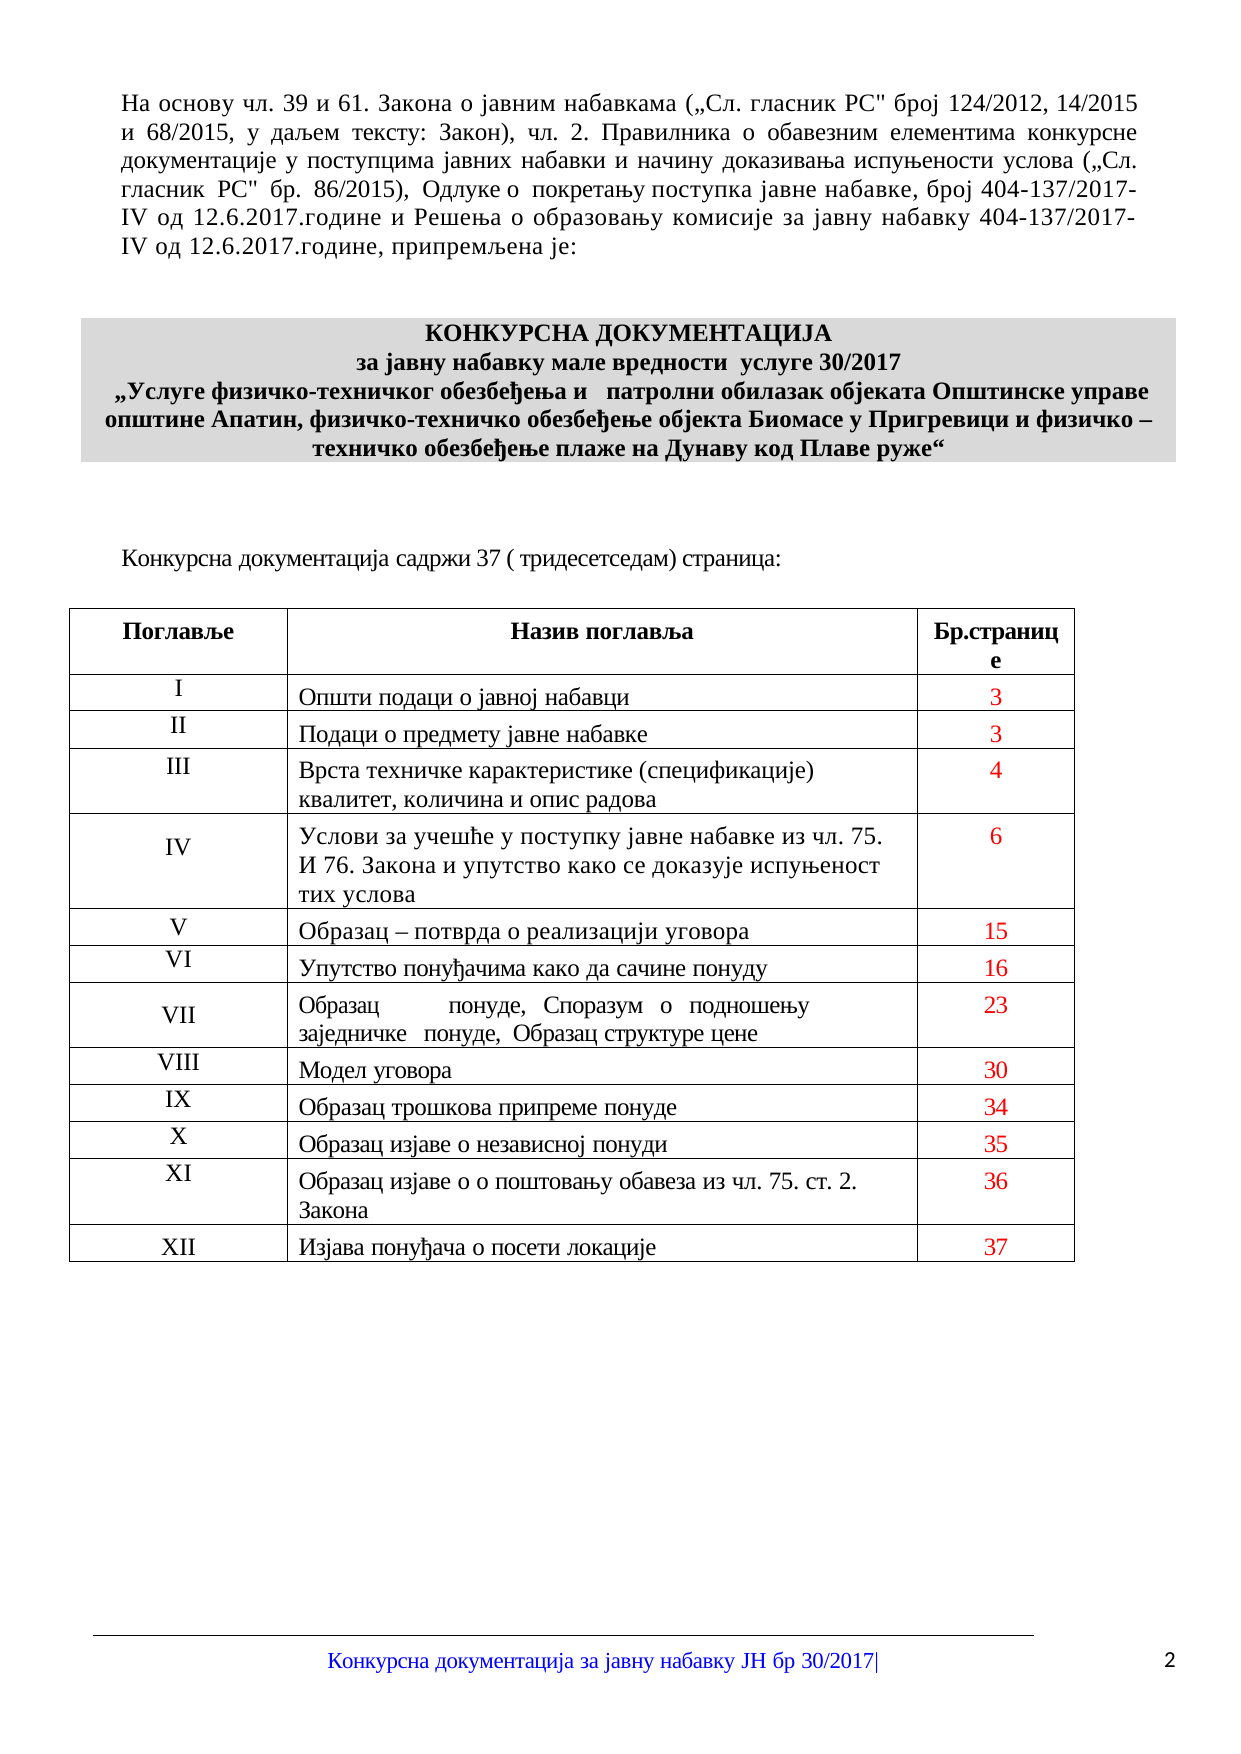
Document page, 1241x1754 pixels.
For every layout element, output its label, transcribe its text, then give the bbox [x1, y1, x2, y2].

table_header Бр.странице [918, 609, 1074, 673]
table_cell Образац – потврда о реализацији уговора [288, 909, 917, 944]
table_cell 30 [918, 1048, 1074, 1084]
table_cell 34 [918, 1085, 1074, 1121]
table_cell VI [70, 946, 287, 982]
text „Услуге физичко-техничког обезбеђења и патролни обилазак објеката Општинске управе општине Апатин, физичко-техничко обезбеђење објекта Биомасе у Пригревици и физичко – техничко обезбеђење плаже на Дунаву код Плаве руже“ [81, 376, 1176, 462]
table_cell Изјава понуђача о посети локације [288, 1225, 917, 1261]
text за јавну набавку мале вредности услуге 30/2017 [81, 347, 1176, 376]
table_cell Врста техничке карактеристике (спецификације) квалитет, количина и опис радова [288, 749, 917, 813]
table_header Назив поглавља [288, 609, 917, 673]
table_cell 4 [918, 749, 1074, 813]
table_cell IX [70, 1085, 287, 1121]
table_cell 3 [918, 711, 1074, 747]
table_cell 6 [918, 814, 1074, 908]
table_cell XI [70, 1159, 287, 1224]
table_cell Услови за учешће у поступку јавне набавке из чл. 75. И 76. Закона и упутство како се доказује испуњеност тих услова [288, 814, 917, 908]
table_cell Образац изјаве о независној понуди [288, 1122, 917, 1158]
table_cell III [70, 749, 287, 813]
table_cell VII [70, 983, 287, 1047]
table_cell 36 [918, 1159, 1074, 1224]
table_header Поглавље [70, 609, 287, 673]
table_cell I [70, 675, 287, 710]
table_cell Образац понуде, Споразум о подношењу заједничке понуде, Образац структуре цене [288, 983, 917, 1047]
text Конкурсна документација садржи 37 ( тридесетседам) страница: [121, 543, 1176, 572]
table_cell Подаци о предмету јавне набавке [288, 711, 917, 747]
table_cell II [70, 711, 287, 747]
table_cell 23 [918, 983, 1074, 1047]
text На основу чл. 39 и 61. Закона о јавним набавкама („Сл. гласник РС" број 124/2012, 14/2015 и 68/2015, у даљем тексту: Закон), чл. 2. Правилника о обавезним елементима конкурсне документације у поступцима јавних набавки и начину доказивања испуњености услова („Сл. гласник РС" бр. 86/2015), Одлуке о покретању поступка јавне набавке, број 404-137/2017-IV од 12.6.2017.године и Решења о образовању комисије за јавну набавку 404-137/2017-IV од 12.6.2017.године, припремљена је: [121, 89, 1138, 260]
table_cell X [70, 1122, 287, 1158]
table_cell IV [70, 814, 287, 908]
table_cell 15 [918, 909, 1074, 944]
table_cell 37 [918, 1225, 1074, 1261]
table_cell Општи подаци о јавној набавци [288, 675, 917, 710]
table_cell Образац изјаве о о поштовању обавеза из чл. 75. ст. 2. Закона [288, 1159, 917, 1224]
table_cell Упутство понуђачима како да сачине понуду [288, 946, 917, 982]
table_cell 16 [918, 946, 1074, 982]
table_cell XII [70, 1225, 287, 1261]
table_cell Образац трошкова припреме понуде [288, 1085, 917, 1121]
text КОНКУРСНА ДОКУМЕНТАЦИЈА [81, 318, 1176, 347]
table_cell VIII [70, 1048, 287, 1084]
table_cell 35 [918, 1122, 1074, 1158]
table_cell Модел уговора [288, 1048, 917, 1084]
table_cell 3 [918, 675, 1074, 710]
table_cell V [70, 909, 287, 944]
